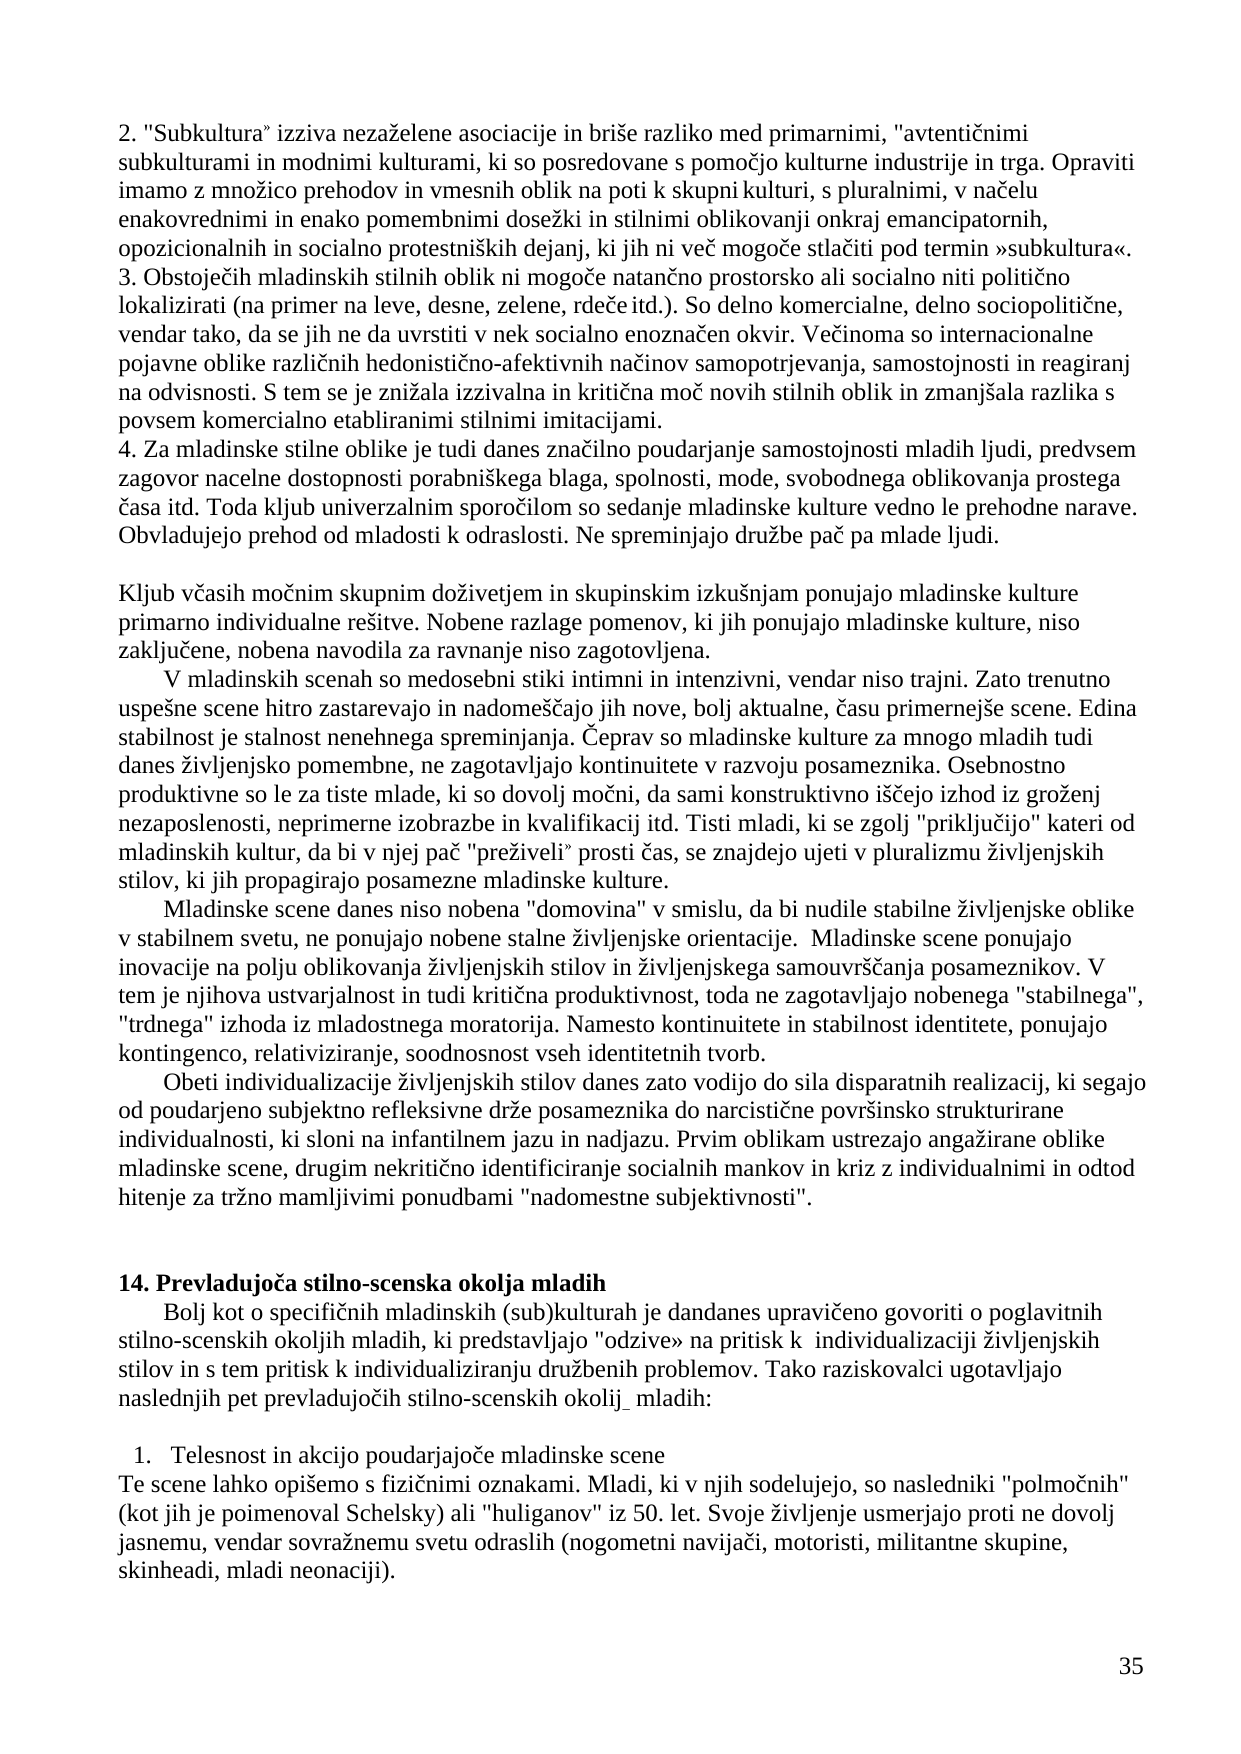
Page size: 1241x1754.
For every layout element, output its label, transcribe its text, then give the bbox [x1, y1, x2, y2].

text Mladinske scene danes niso nobena "domovina" v smislu, da bi nudile stabilne življenjske oblike v stabilnem svetu, ne ponujajo nobene stalne življenjske orientacije. Mladinske scene ponujajo inovacije na polju oblikovanja življenjskih stilov in življenjskega samouvrščanja posameznikov. V tem je njihova ustvarjalnost in tudi kritična produktivnost, toda ne zagotavljajo nobenega "stabilnega", "trdnega" izhoda iz mladostnega moratorija. Namesto kontinuitete in stabilnost identitete, ponujajo kontingenco, relativiziranje, soodnosnost vseh identitetnih tvorb. [118, 894, 1149, 1067]
text Kljub včasih močnim skupnim doživetjem in skupinskim izkušnjam ponujajo mladinske kulture primarno individualne rešitve. Nobene razlage pomenov, ki jih ponujajo mladinske kulture, niso zaključene, nobena navodila za ravnanje niso zagotovljena. [118, 578, 1149, 664]
text Bolj kot o specifičnih mladinskih (sub)kulturah je dandanes upravičeno govoriti o poglavitnih stilno-scenskih okoljih mladih, ki predstavljajo "odzive» na pritisk k individualizaciji življenjskih stilov in s tem pritisk k individualiziranju družbenih problemov. Tako raziskovalci ugotavljajo naslednjih pet prevladujočih stilno-scenskih okolij_ mladih: [118, 1297, 1149, 1412]
text Te scene lahko opišemo s fizičnimi oznakami. Mladi, ki v njih sodelujejo, so nasledniki "polmočnih" (kot jih je poimenoval Schelsky) ali "huliganov" iz 50. let. Svoje življenje usmerjajo proti ne dovolj jasnemu, vendar sovražnemu svetu odraslih (nogometni navijači, motoristi, militantne skupine, skinheadi, mladi neonaciji). [118, 1469, 1149, 1584]
text 2. "Subkultura» izziva nezaželene asociacije in briše razliko med primarnimi, "avtentičnimi subkulturami in modnimi kulturami, ki so posredovane s pomočjo kulturne industrije in trga. Opraviti imamo z množico prehodov in vmesnih oblik na poti k skupni kulturi, s pluralnimi, v načelu enakovrednimi in enako pomembnimi dosežki in stilnimi oblikovanji onkraj emancipatornih, opozicionalnih in socialno protestniških dejanj, ki jih ni več mogoče stlačiti pod termin »subkultura«. [118, 118, 1149, 262]
list Telesnost in akcijo poudarjajoče mladinske scene [133, 1441, 1149, 1469]
text V mladinskih scenah so medosebni stiki intimni in intenzivni, vendar niso trajni. Zato trenutno uspešne scene hitro zastarevajo in nadomeščajo jih nove, bolj aktualne, času primernejše scene. Edina stabilnost je stalnost nenehnega spreminjanja. Čeprav so mladinske kulture za mnogo mladih tudi danes življenjsko pomembne, ne zagotavljajo kontinuitete v razvoju posameznika. Osebnostno produktivne so le za tiste mlade, ki so dovolj močni, da sami konstruktivno iščejo izhod iz groženj nezaposlenosti, neprimerne izobrazbe in kvalifikacij itd. Tisti mladi, ki se zgolj "priključijo" kateri od mladinskih kultur, da bi v njej pač "preživeli» prosti čas, se znajdejo ujeti v pluralizmu življenjskih stilov, ki jih propagirajo posamezne mladinske kulture. [118, 664, 1149, 894]
text 3. Obstoječih mladinskih stilnih oblik ni mogoče natančno prostorsko ali socialno niti politično lokalizirati (na primer na leve, desne, zelene, rdeče itd.). So delno komercialne, delno sociopolitične, vendar tako, da se jih ne da uvrstiti v nek socialno enoznačen okvir. Večinoma so internacionalne pojavne oblike različnih hedonistično-afektivnih načinov samopotrjevanja, samostojnosti in reagiranj na odvisnosti. S tem se je znižala izzivalna in kritična moč novih stilnih oblik in zmanjšala razlika s povsem komercialno etabliranimi stilnimi imitacijami. [118, 262, 1149, 434]
text 4. Za mladinske stilne oblike je tudi danes značilno poudarjanje samostojnosti mladih ljudi, predvsem zagovor nacelne dostopnosti porabniškega blaga, spolnosti, mode, svobodnega oblikovanja prostega časa itd. Toda kljub univerzalnim sporočilom so sedanje mladinske kulture vedno le prehodne narave. Obvladujejo prehod od mladosti k odraslosti. Ne spreminjajo družbe pač pa mlade ljudi. [118, 434, 1149, 549]
text 14. Prevladujoča stilno-scenska okolja mladih [118, 1268, 1144, 1297]
text Obeti individualizacije življenjskih stilov danes zato vodijo do sila disparatnih realizacij, ki segajo od poudarjeno subjektno refleksivne drže posameznika do narcistične površinsko strukturirane individualnosti, ki sloni na infantilnem jazu in nadjazu. Prvim oblikam ustrezajo angažirane oblike mladinske scene, drugim nekritično identificiranje socialnih mankov in kriz z individualnimi in odtod hitenje za tržno mamljivimi ponudbami "nadomestne subjektivnosti". [118, 1067, 1149, 1211]
